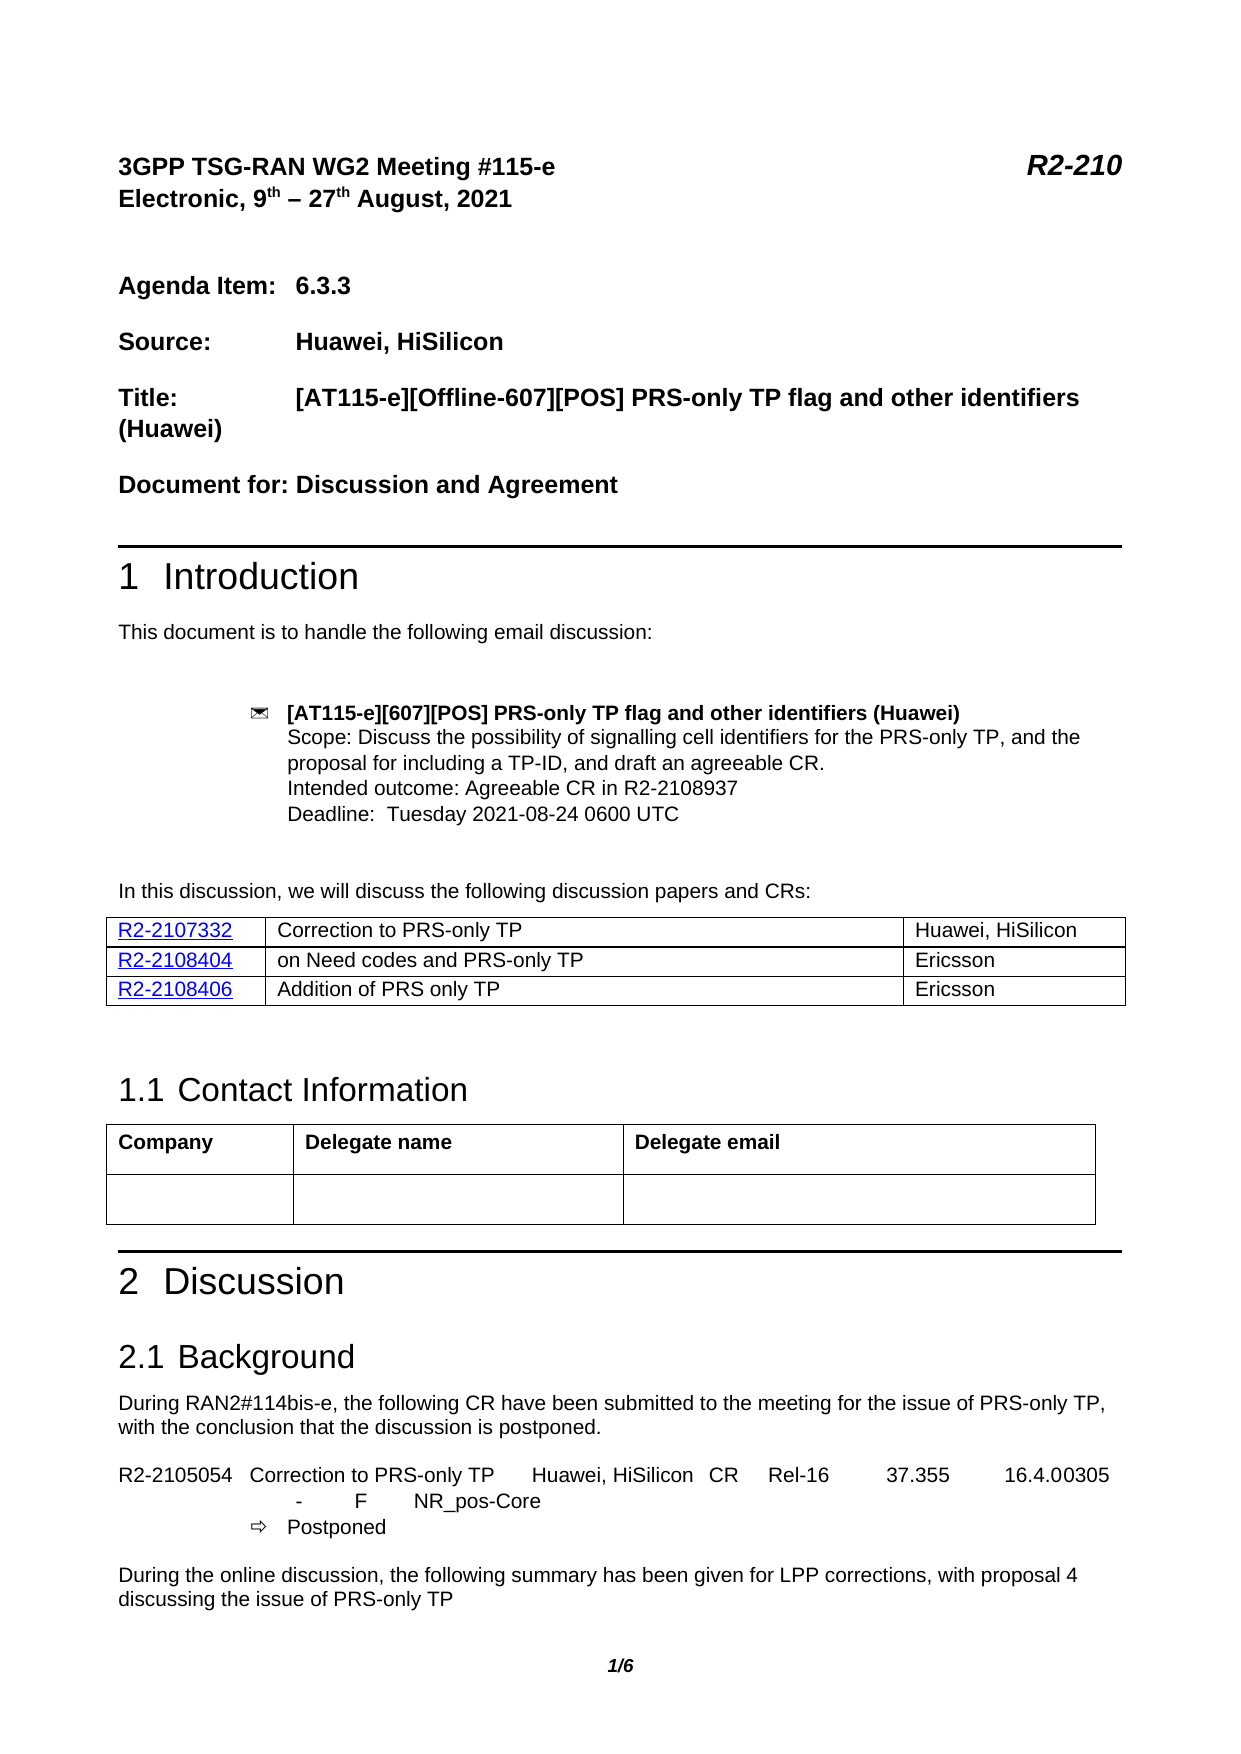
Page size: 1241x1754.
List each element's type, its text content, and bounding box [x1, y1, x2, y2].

table_cell Addition of PRS only TP [266, 977, 903, 1005]
table_cell [107, 1175, 293, 1224]
table_cell R2-2108404 [107, 948, 265, 976]
text Background [118, 1337, 1122, 1376]
table_cell Ericsson [904, 977, 1125, 1005]
text Scope: Discuss the possibility of signalling cell identifiers for the PRS-only TP, and the proposal for including a TP-ID, and draft an agreeable CR. [249, 724, 1122, 774]
text Electronic, 9th – 27th August, 2021 [118, 184, 1122, 213]
text Intended outcome: Agreeable CR in R2-2108937 [249, 776, 1122, 800]
table_header Company [107, 1125, 293, 1174]
table_cell [624, 1175, 1095, 1224]
text During RAN2#114bis-e, the following CR have been submitted to the meeting for the issue of PRS-only TP, with the conclusion that the discussion is postponed. [118, 1391, 1122, 1439]
text This document is to handle the following email discussion: [118, 619, 1122, 643]
text Agenda Item: 6.3.3 [118, 271, 1122, 300]
table_cell [294, 1175, 623, 1224]
table_cell on Need codes and PRS-only TP [266, 948, 903, 976]
text Deadline: Tuesday 2021-08-24 0600 UTC [249, 802, 1122, 826]
title R2-2105054 Correction to PRS-only TP Huawei, HiSilicon CR Rel-16 37.355 16.4.0 0305 - F NR_pos-Core [118, 1463, 1122, 1513]
list Contact Information [118, 1070, 1122, 1108]
text 3GPP TSG-RAN WG2 Meeting #115-e R2-210 [118, 148, 1122, 181]
table_header Correction to PRS-only TP [266, 918, 903, 946]
text [AT115-e][607][POS] PRS-only TP flag and other identifiers (Huawei) [249, 700, 1122, 724]
table_header Delegate email [624, 1125, 1095, 1174]
list Postponed [249, 1515, 1122, 1539]
text Title: [AT115-e][Offline-607][POS] PRS-only TP flag and other identifiers (Huawei) [118, 383, 1122, 443]
table_cell Ericsson [904, 948, 1125, 976]
text During the online discussion, the following summary has been given for LPP corrections, with proposal 4 discussing the issue of PRS-only TP [118, 1563, 1122, 1611]
table_header Delegate name [294, 1125, 623, 1174]
table_cell R2-2108406 [107, 977, 265, 1005]
text Document for: Discussion and Agreement [118, 470, 1122, 499]
text Source: Huawei, HiSilicon [118, 327, 1122, 356]
subtitle Discussion [118, 1253, 1122, 1302]
table_header R2-2107332 [107, 918, 265, 946]
table_header Huawei, HiSilicon [904, 918, 1125, 946]
subtitle Introduction [118, 548, 1122, 597]
text In this discussion, we will discuss the following discussion papers and CRs: [118, 879, 1122, 903]
